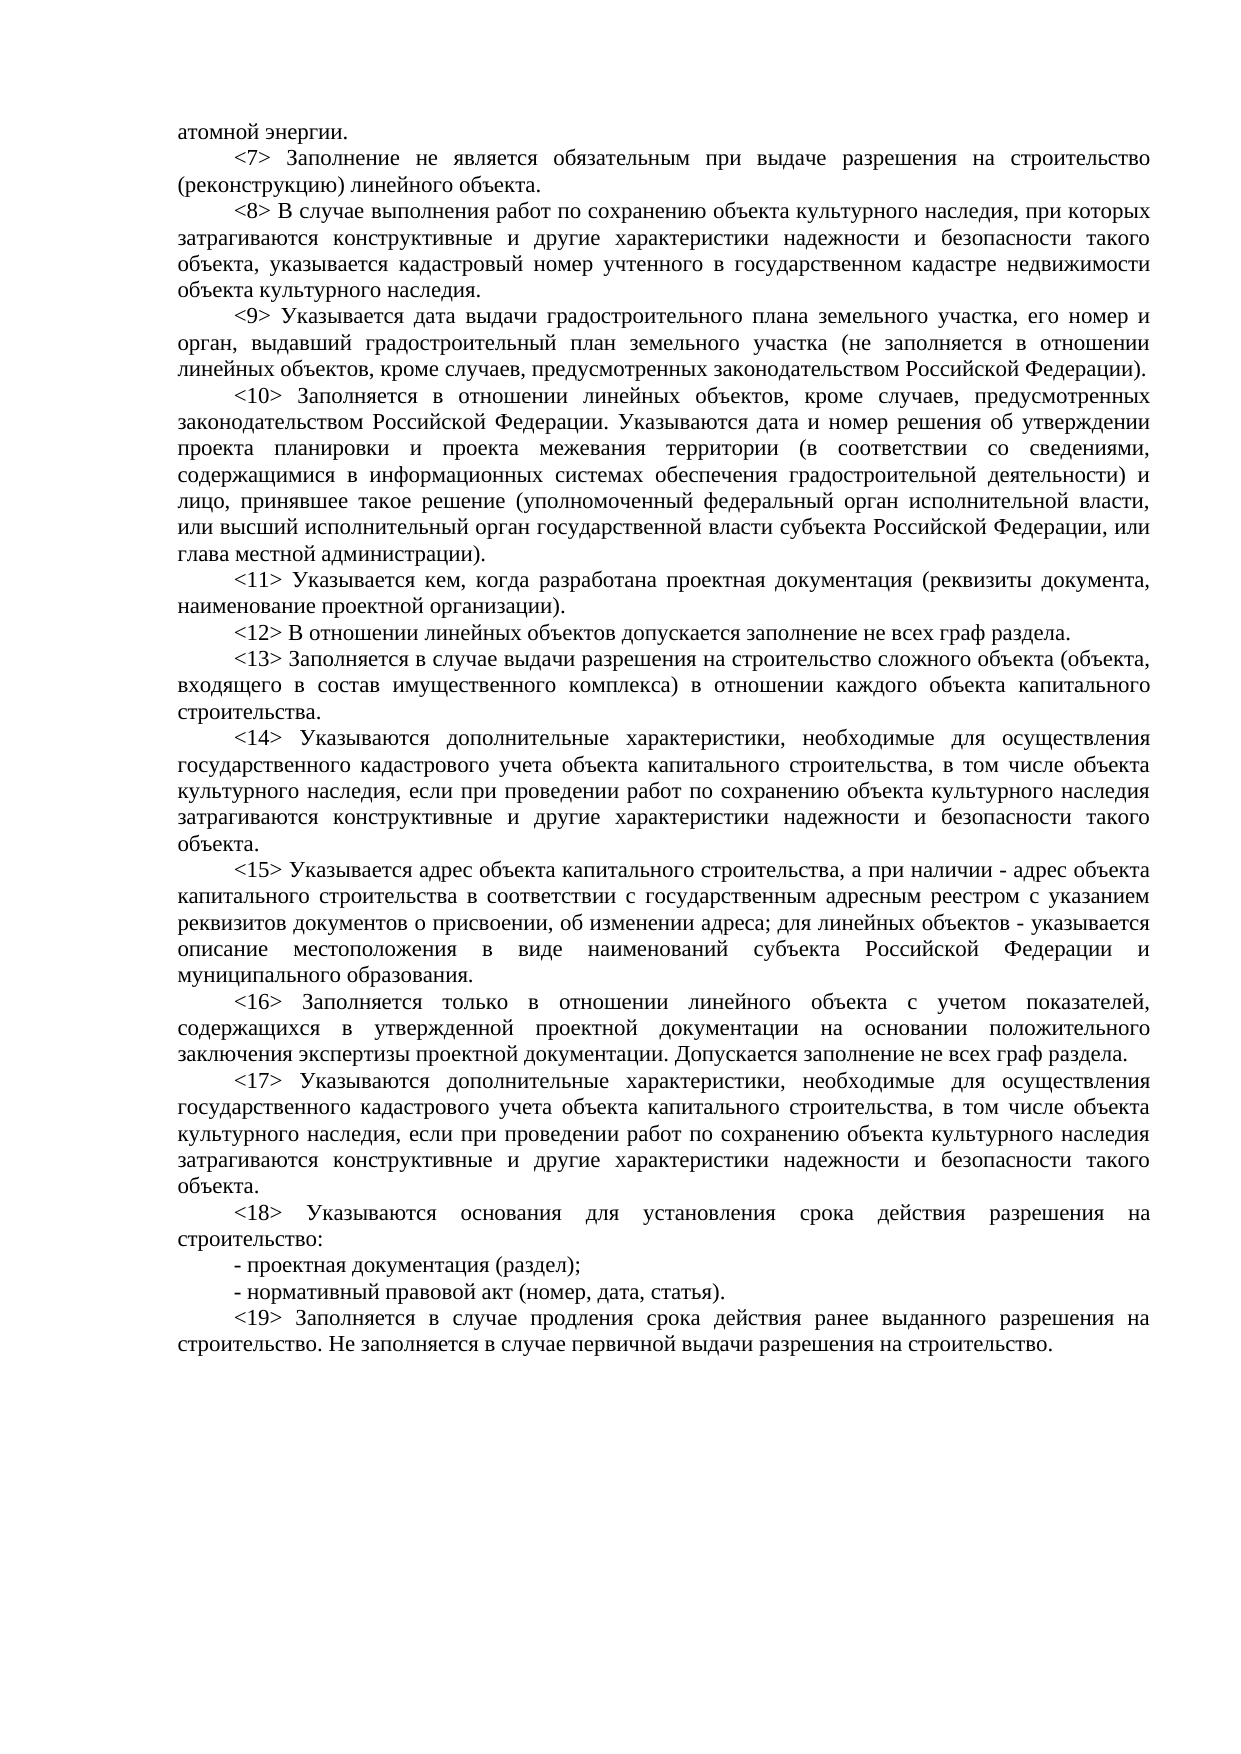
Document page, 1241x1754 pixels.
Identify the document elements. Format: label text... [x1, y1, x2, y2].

text - нормативный правовой акт (номер, дата, статья). [177, 1278, 1152, 1304]
text - проектная документация (раздел); [177, 1251, 1152, 1278]
text <18> Указываются основания для установления срока действия разрешения на строительство: [177, 1199, 1152, 1251]
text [177, 118, 1152, 144]
text <8> В случае выполнения работ по сохранению объекта культурного наследия, при которых затрагиваются конструктивные и другие характеристики надежности и безопасности такого объекта, указывается кадастровый номер учтенного в государственном кадастре недвижимости объекта культурного наследия. [177, 197, 1152, 303]
text <14> Указываются дополнительные характеристики, необходимые для осуществления государственного кадастрового учета объекта капитального строительства, в том числе объекта культурного наследия, если при проведении работ по сохранению объекта культурного наследия затрагиваются конструктивные и другие характеристики надежности и безопасности такого объекта. [177, 724, 1152, 856]
text <7> Заполнение не является обязательным при выдаче разрешения на строительство (реконструкцию) линейного объекта. [177, 144, 1152, 197]
text <10> Заполняется в отношении линейных объектов, кроме случаев, предусмотренных законодательством Российской Федерации. Указываются дата и номер решения об утверждении проекта планировки и проекта межевания территории (в соответствии со сведениями, содержащимися в информационных системах обеспечения градостроительной деятельности) и лицо, принявшее такое решение (уполномоченный федеральный орган исполнительной власти, или высший исполнительный орган государственной власти субъекта Российской Федерации, или глава местной администрации). [177, 382, 1152, 566]
text <17> Указываются дополнительные характеристики, необходимые для осуществления государственного кадастрового учета объекта капитального строительства, в том числе объекта культурного наследия, если при проведении работ по сохранению объекта культурного наследия затрагиваются конструктивные и другие характеристики надежности и безопасности такого объекта. [177, 1067, 1152, 1199]
text <13> Заполняется в случае выдачи разрешения на строительство сложного объекта (объекта, входящего в состав имущественного комплекса) в отношении каждого объекта капитального строительства. [177, 645, 1152, 724]
text <15> Указывается адрес объекта капитального строительства, а при наличии - адрес объекта капитального строительства в соответствии с государственным адресным реестром с указанием реквизитов документов о присвоении, об изменении адреса; для линейных объектов - указывается описание местоположения в виде наименований субъекта Российской Федерации и муниципального образования. [177, 856, 1152, 988]
text <16> Заполняется только в отношении линейного объекта с учетом показателей, содержащихся в утвержденной проектной документации на основании положительного заключения экспертизы проектной документации. Допускается заполнение не всех граф раздела. [177, 988, 1152, 1067]
text <9> Указывается дата выдачи градостроительного плана земельного участка, его номер и орган, выдавший градостроительный план земельного участка (не заполняется в отношении линейных объектов, кроме случаев, предусмотренных законодательством Российской Федерации). [177, 303, 1152, 382]
text <19> Заполняется в случае продления срока действия ранее выданного разрешения на строительство. Не заполняется в случае первичной выдачи разрешения на строительство. [177, 1304, 1152, 1357]
text <11> Указывается кем, когда разработана проектная документация (реквизиты документа, наименование проектной организации). [177, 566, 1152, 619]
text <12> В отношении линейных объектов допускается заполнение не всех граф раздела. [177, 619, 1152, 645]
